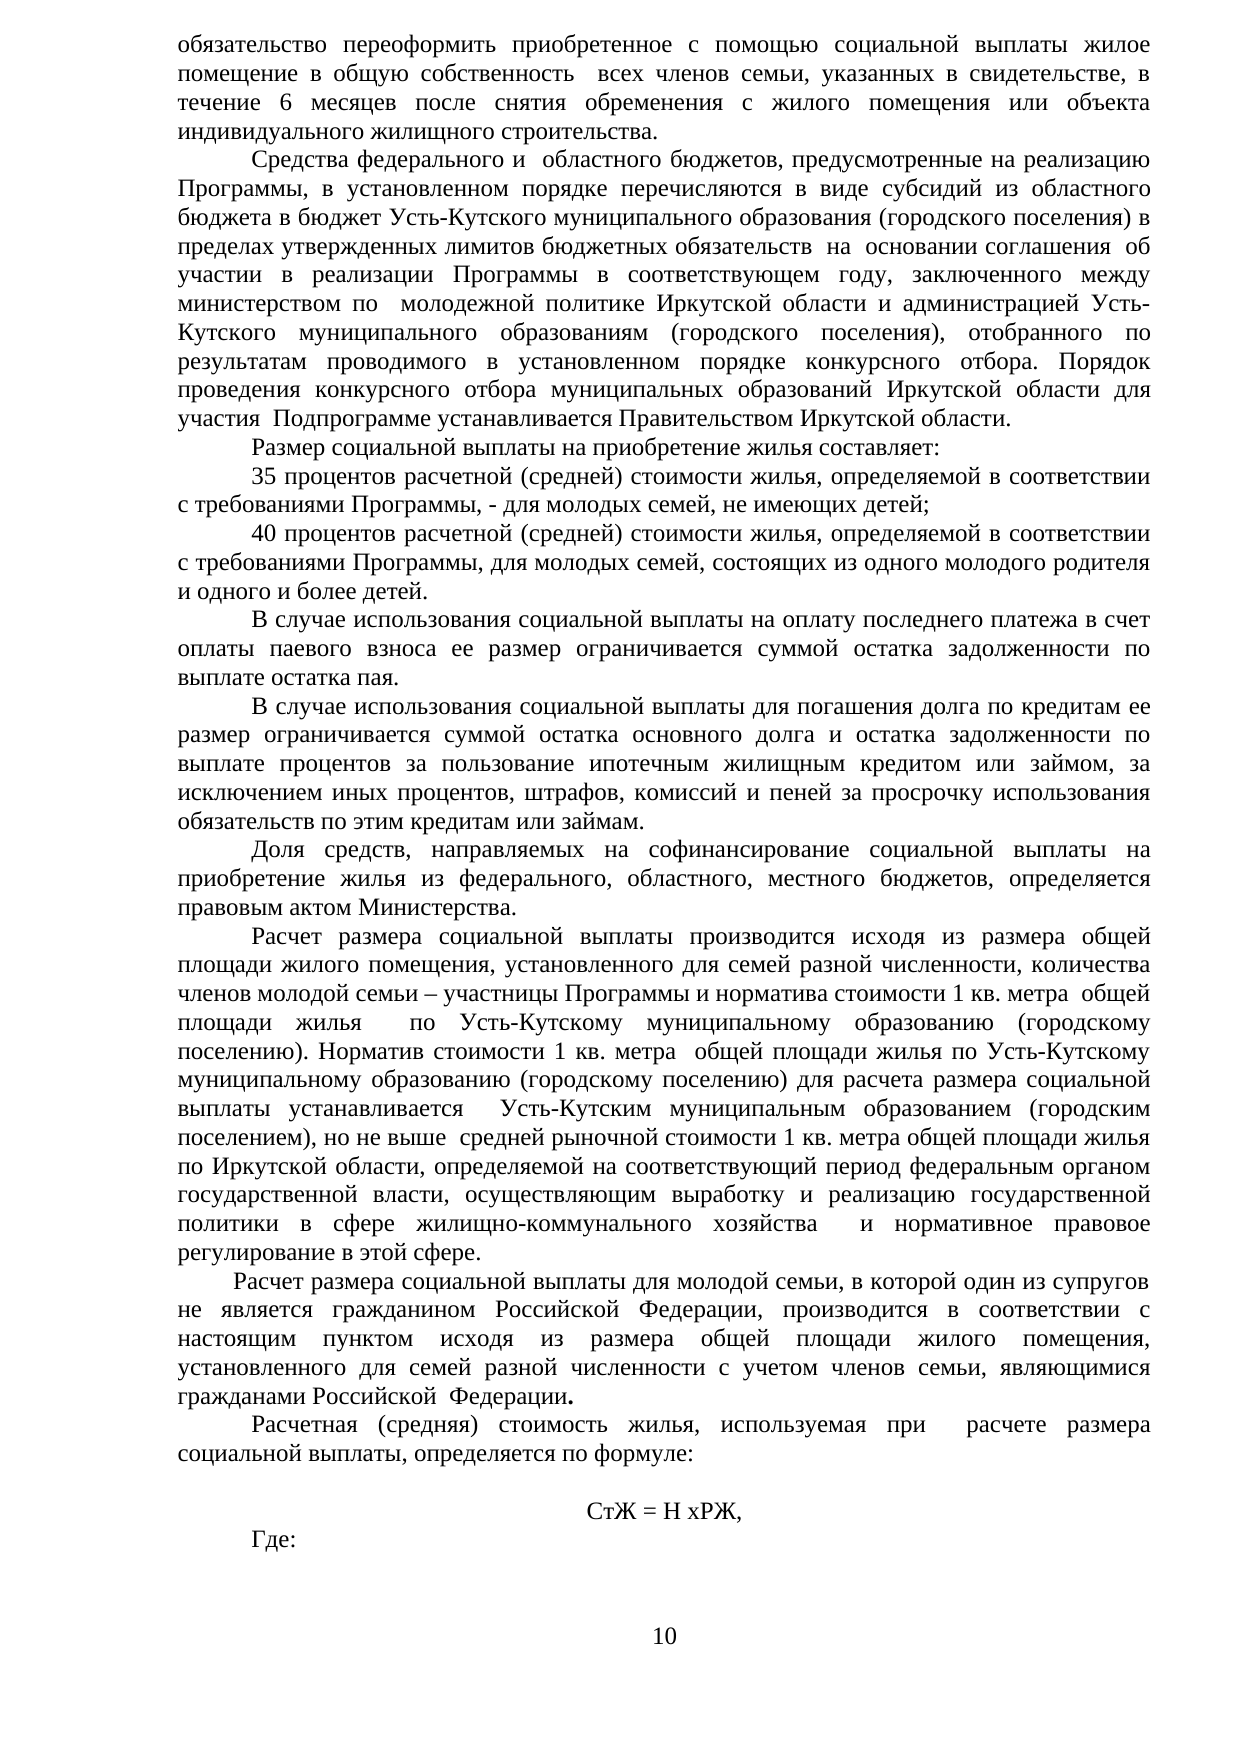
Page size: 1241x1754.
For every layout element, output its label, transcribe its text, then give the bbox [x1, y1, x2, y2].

text Средства федерального и областного бюджетов, предусмотренные на реализацию Программы, в установленном порядке перечисляются в виде субсидий из областного бюджета в бюджет Усть-Кутского муниципального образования (городского поселения) в пределах утвержденных лимитов бюджетных обязательств на основании соглашения об участии в реализации Программы в соответствующем году, заключенного между министерством по молодежной политике Иркутской области и администрацией Усть-Кутского муниципального образованиям (городского поселения), отобранного по результатам проводимого в установленном порядке конкурсного отбора. Порядок проведения конкурсного отбора муниципальных образований Иркутской области для участия Подпрограмме устанавливается Правительством Иркутской области. [177, 144, 1152, 432]
text Расчетная (средняя) стоимость жилья, используемая при расчете размера социальной выплаты, определяется по формуле: [177, 1409, 1152, 1467]
text Расчет размера социальной выплаты для молодой семьи, в которой один из супругов не является гражданином Российской Федерации, производится в соответствии с настоящим пунктом исходя из размера общей площади жилого помещения, установленного для семей разной численности с учетом членов семьи, являющимися гражданами Российской Федерации. [177, 1266, 1152, 1409]
text 35 процентов расчетной (средней) стоимости жилья, определяемой в соответствии с требованиями Программы, - для молодых семей, не имеющих детей; [177, 461, 1152, 518]
text В случае использования социальной выплаты на оплату последнего платежа в счет оплаты паевого взноса ее размер ограничивается суммой остатка задолженности по выплате остатка пая. [177, 604, 1152, 691]
text В случае использования социальной выплаты для погашения долга по кредитам ее размер ограничивается суммой остатка основного долга и остатка задолженности по выплате процентов за пользование ипотечным жилищным кредитом или займом, за исключением иных процентов, штрафов, комиссий и пеней за просрочку использования обязательств по этим кредитам или займам. [177, 691, 1152, 834]
text Размер социальной выплаты на приобретение жилья составляет: [177, 432, 1152, 461]
text Где: [177, 1524, 1152, 1553]
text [177, 29, 1152, 144]
text Расчет размера социальной выплаты производится исходя из размера общей площади жилого помещения, установленного для семей разной численности, количества членов молодой семьи – участницы Программы и норматива стоимости 1 кв. метра общей площади жилья по Усть-Кутскому муниципальному образованию (городскому поселению). Норматив стоимости 1 кв. метра общей площади жилья по Усть-Кутскому муниципальному образованию (городскому поселению) для расчета размера социальной выплаты устанавливается Усть-Кутским муниципальным образованием (городским поселением), но не выше средней рыночной стоимости 1 кв. метра общей площади жилья по Иркутской области, определяемой на соответствующий период федеральным органом государственной власти, осуществляющим выработку и реализацию государственной политики в сфере жилищно-коммунального хозяйства и нормативное правовое регулирование в этой сфере. [177, 921, 1152, 1266]
text СтЖ = Н хРЖ, [177, 1496, 1152, 1524]
text Доля средств, направляемых на софинансирование социальной выплаты на приобретение жилья из федерального, областного, местного бюджетов, определяется правовым актом Министерства. [177, 834, 1152, 921]
text 40 процентов расчетной (средней) стоимости жилья, определяемой в соответствии с требованиями Программы, для молодых семей, состоящих из одного молодого родителя и одного и более детей. [177, 518, 1152, 604]
